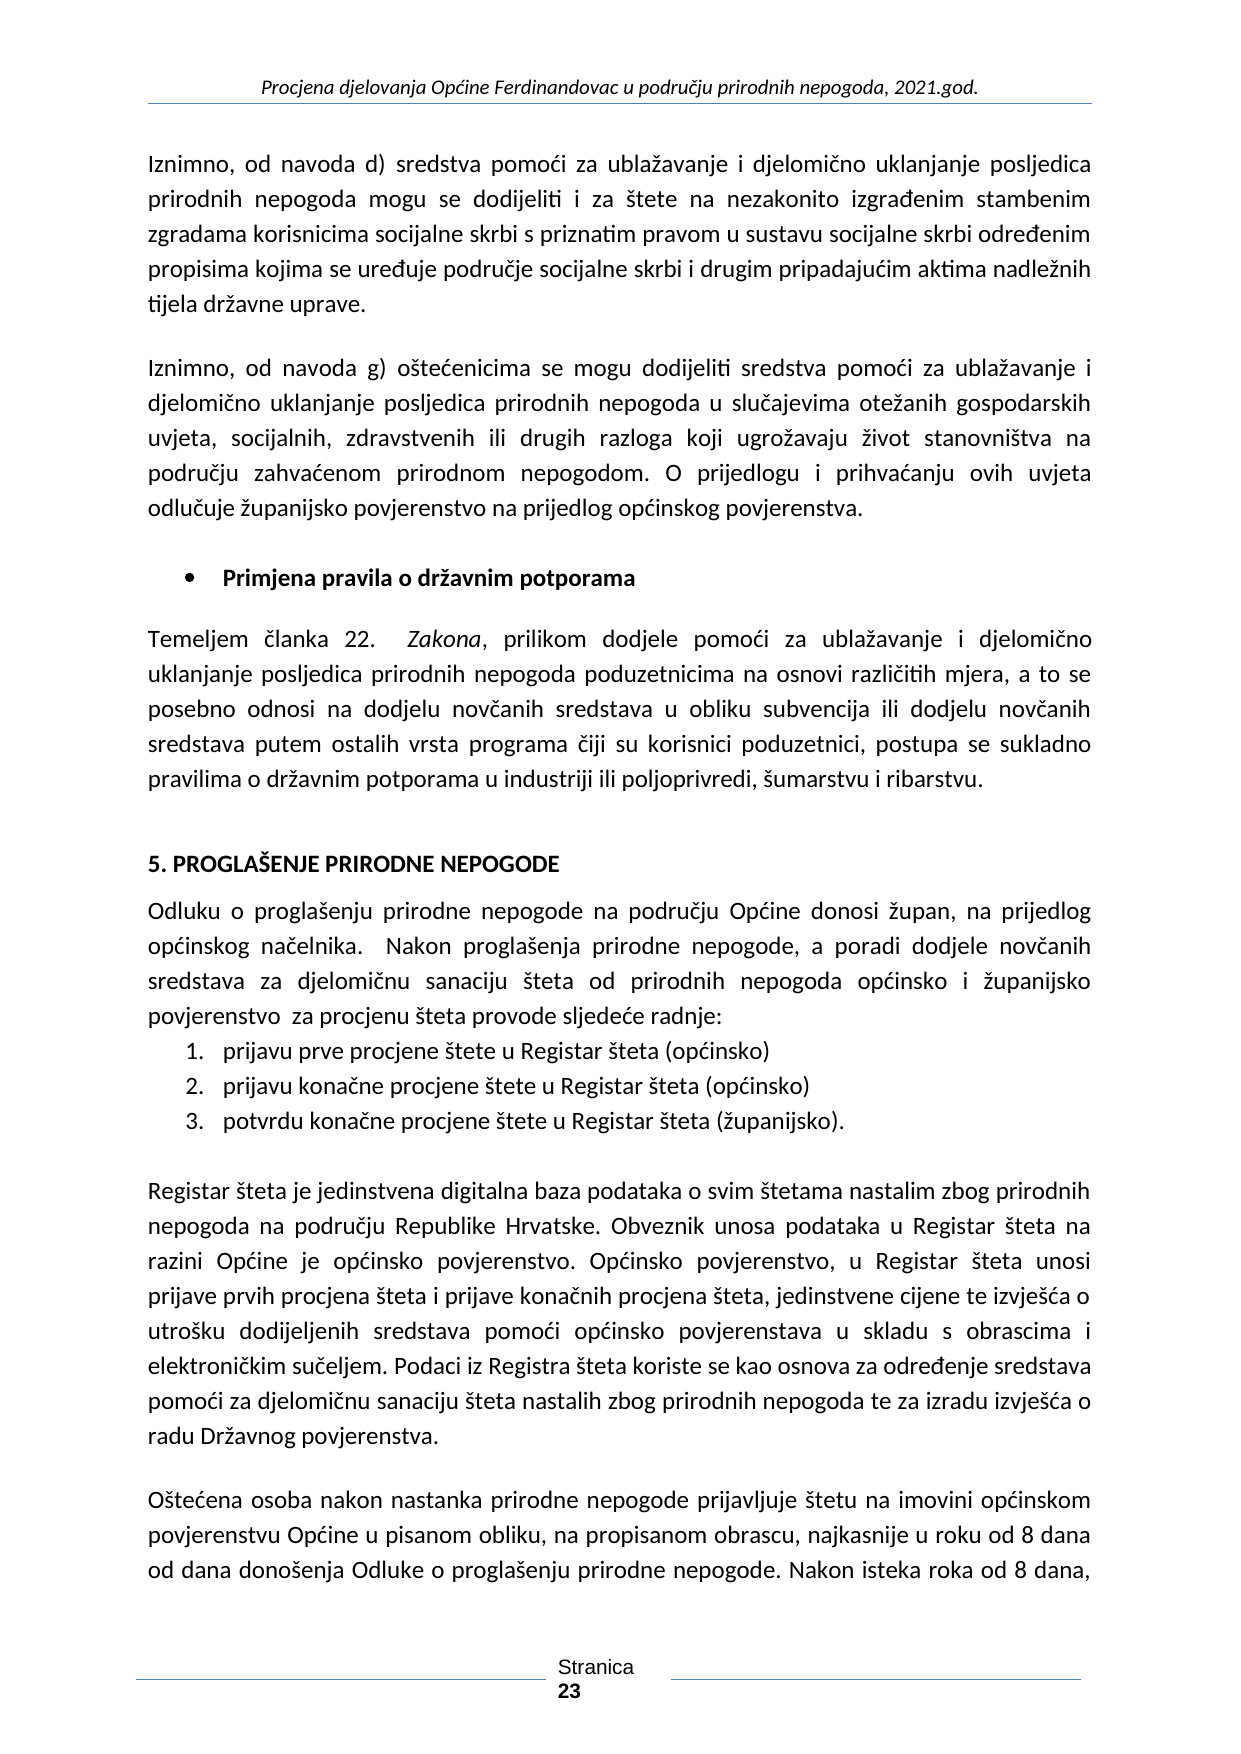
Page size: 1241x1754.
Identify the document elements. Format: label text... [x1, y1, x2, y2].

text Iznimno, od navoda g) oštećenicima se mogu dodijeliti sredstva pomoći za ublažavanje i djelomično uklanjanje posljedica prirodnih nepogoda u slučajevima otežanih gospodarskih uvjeta, socijalnih, zdravstvenih ili drugih razloga koji ugrožavaju život stanovništva na području zahvaćenom prirodnom nepogodom. O prijedlogu i prihvaćanju ovih uvjeta odlučuje županijsko povjerenstvo na prijedlog općinskog povjerenstva. [148, 352, 1092, 522]
list potvrdu konačne procjene štete u Registar šteta (županijsko). [185, 1105, 1092, 1136]
list prijavu prve procjene štete u Registar šteta (općinsko) [185, 1035, 1092, 1066]
text Odluku o proglašenju prirodne nepogode na području Općine donosi župan, na prijedlog općinskog načelnika. Nakon proglašenja prirodne nepogode, a poradi dodjele novčanih sredstava za djelomičnu sanaciju šteta od prirodnih nepogoda općinsko i županijsko povjerenstvo za procjenu šteta provode sljedeće radnje: [148, 895, 1092, 1031]
text Iznimno, od navoda d) sredstva pomoći za ublažavanje i djelomično uklanjanje posljedica prirodnih nepogoda mogu se dodijeliti i za štete na nezakonito izgrađenim stambenim zgradama korisnicima socijalne skrbi s priznatim pravom u sustavu socijalne skrbi određenim propisima kojima se uređuje područje socijalne skrbi i drugim pripadajućim aktima nadležnih tijela državne uprave. [148, 148, 1092, 318]
subtitle 5. PROGLAŠENJE PRIRODNE NEPOGODE [148, 848, 1092, 878]
text Registar šteta je jedinstvena digitalna baza podataka o svim štetama nastalim zbog prirodnih nepogoda na području Republike Hrvatske. Obveznik unosa podataka u Registar šteta na razini Općine je općinsko povjerenstvo. Općinsko povjerenstvo, u Registar šteta unosi prijave prvih procjena šteta i prijave konačnih procjena šteta, jedinstvene cijene te izvješća o utrošku dodijeljenih sredstava pomoći općinsko povjerenstava u skladu s obrascima i elektroničkim sučeljem. Podaci iz Registra šteta koriste se kao osnova za određenje sredstava pomoći za djelomičnu sanaciju šteta nastalih zbog prirodnih nepogoda te za izradu izvješća o radu Državnog povjerenstva. [148, 1175, 1092, 1451]
text Temeljem članka 22. Zakona, prilikom dodjele pomoći za ublažavanje i djelomično uklanjanje posljedica prirodnih nepogoda poduzetnicima na osnovi različitih mjera, a to se posebno odnosi na dodjelu novčanih sredstava u obliku subvencija ili dodjelu novčanih sredstava putem ostalih vrsta programa čiji su korisnici poduzetnici, postupa se sukladno pravilima o državnim potporama u industriji ili poljoprivredi, šumarstvu i ribarstvu. [148, 623, 1092, 793]
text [148, 1484, 1092, 1585]
list prijavu konačne procjene štete u Registar šteta (općinsko) [185, 1070, 1092, 1101]
list Primjena pravila o državnim potporama [185, 562, 1092, 592]
